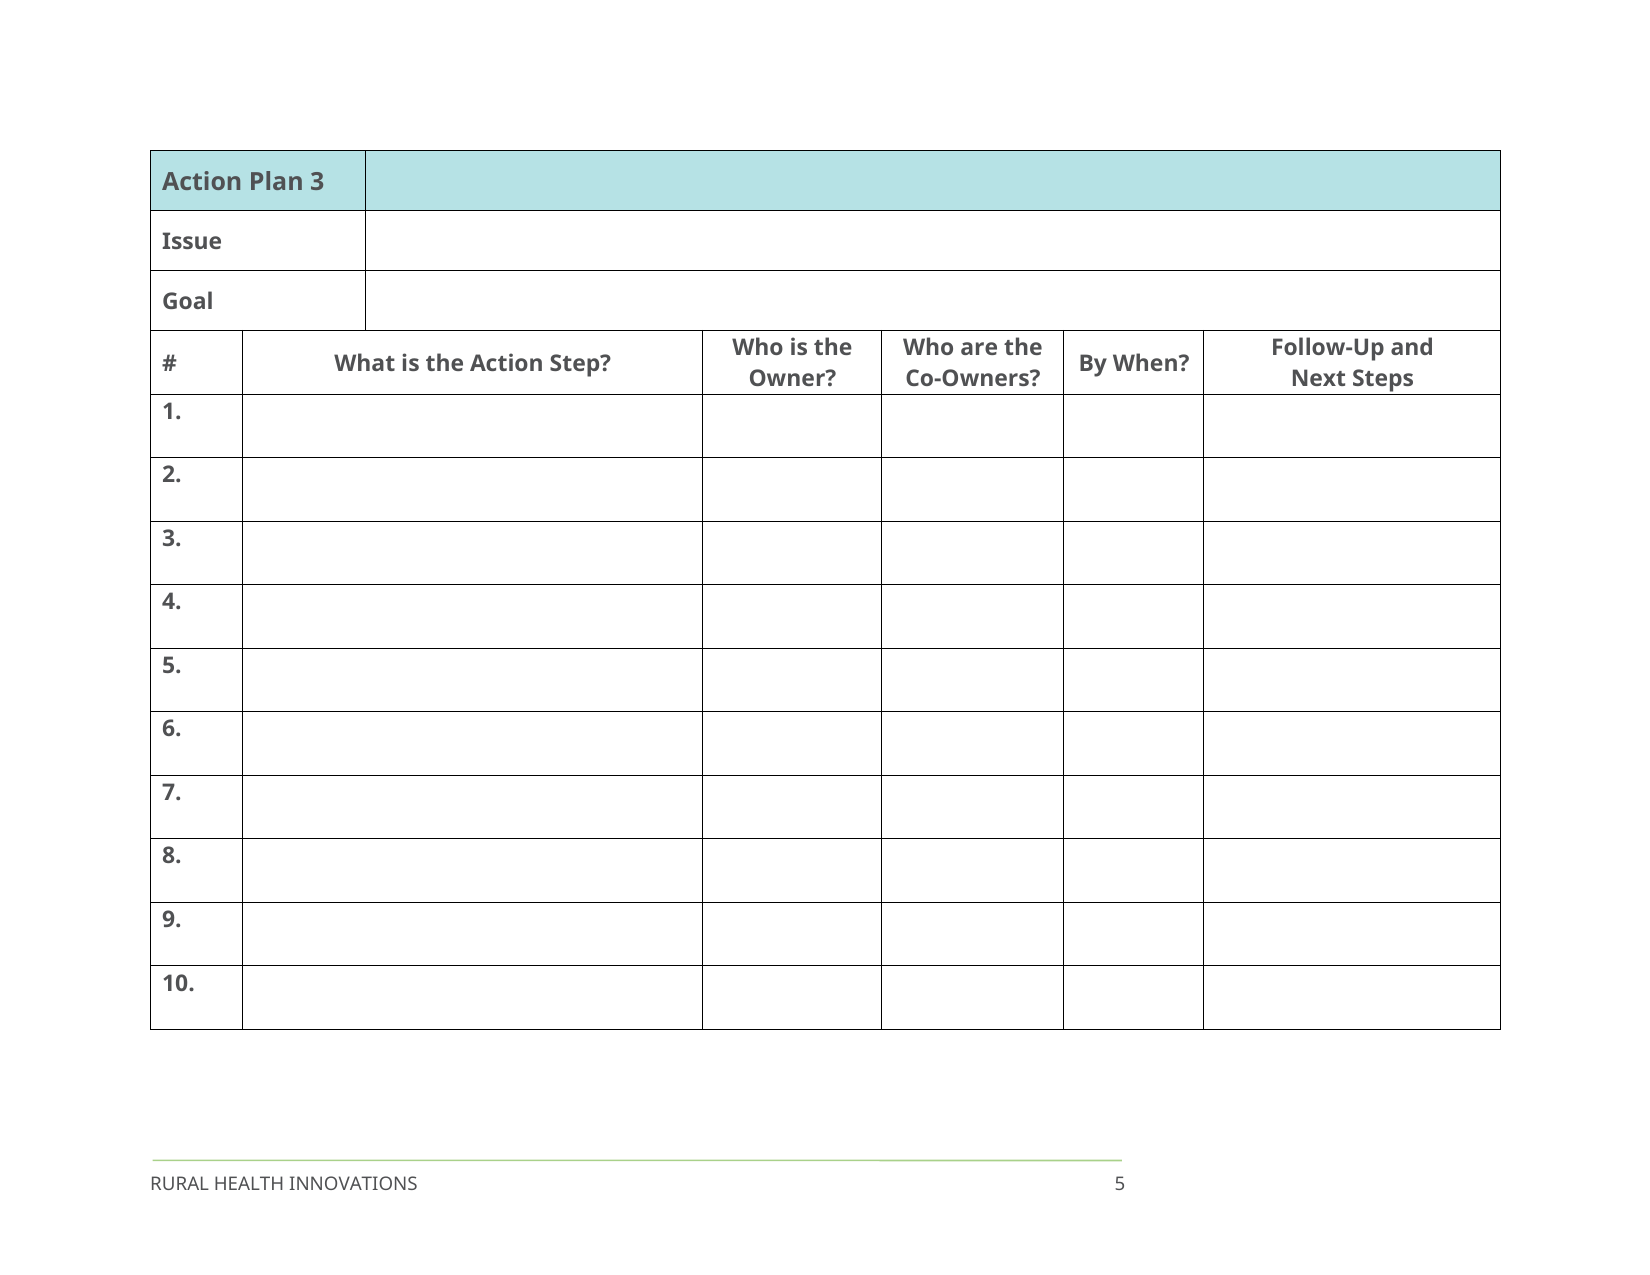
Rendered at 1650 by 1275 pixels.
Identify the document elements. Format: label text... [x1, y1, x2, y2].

table_cell [703, 585, 881, 648]
table_cell [882, 776, 1063, 838]
table_cell [151, 776, 242, 838]
table_cell [1204, 966, 1500, 1029]
table_cell [703, 966, 881, 1029]
table_cell What is the Action Step? [243, 331, 702, 393]
table_cell [882, 839, 1063, 902]
table_cell [1064, 585, 1203, 648]
table_cell [1064, 776, 1203, 838]
table_cell [1204, 395, 1500, 457]
table_cell [243, 903, 702, 965]
table_cell [703, 649, 881, 711]
table_cell [1204, 903, 1500, 965]
table_cell [243, 839, 702, 902]
table_cell [151, 395, 242, 457]
table_cell [151, 649, 242, 711]
table_cell [1204, 839, 1500, 902]
table_cell [243, 522, 702, 584]
table_cell [1204, 585, 1500, 648]
table_cell Issue [151, 211, 365, 270]
table_cell [243, 458, 702, 521]
table_cell [243, 649, 702, 711]
table_cell [243, 966, 702, 1029]
table_cell [1064, 522, 1203, 584]
table_cell Who is the Owner? [703, 331, 881, 393]
table_cell Goal [151, 271, 365, 330]
table_cell [882, 966, 1063, 1029]
table_cell [703, 839, 881, 902]
table_cell [243, 395, 702, 457]
table_cell Who are the Co-Owners? [882, 331, 1063, 393]
table_cell [882, 522, 1063, 584]
table_cell [243, 712, 702, 775]
table_cell [151, 585, 242, 648]
table_cell [1064, 839, 1203, 902]
table_cell [151, 458, 242, 521]
table_cell [703, 458, 881, 521]
table_cell By When? [1064, 331, 1203, 393]
table_cell [703, 395, 881, 457]
table_cell [243, 585, 702, 648]
table_cell [882, 649, 1063, 711]
table_cell [1204, 458, 1500, 521]
table_cell [882, 903, 1063, 965]
table_cell [366, 271, 1500, 330]
table_cell [151, 522, 242, 584]
table_cell [243, 776, 702, 838]
table_cell [151, 903, 242, 965]
table_header [366, 151, 1500, 210]
table_cell Follow-Up and Next Steps [1204, 331, 1500, 393]
table_cell [151, 966, 242, 1029]
table_cell [1064, 903, 1203, 965]
table_cell [366, 211, 1500, 270]
table_cell [1204, 776, 1500, 838]
table_cell [1204, 712, 1500, 775]
table_cell [1064, 712, 1203, 775]
table_cell [703, 776, 881, 838]
table_cell [703, 712, 881, 775]
table_cell [703, 522, 881, 584]
table_cell [882, 585, 1063, 648]
table_cell # [151, 331, 242, 393]
table_header Action Plan 3 [151, 151, 365, 210]
table_cell [151, 839, 242, 902]
table_cell [882, 458, 1063, 521]
table_cell [703, 903, 881, 965]
table_cell [1064, 649, 1203, 711]
table_cell [1064, 458, 1203, 521]
table_cell [1204, 649, 1500, 711]
table_cell [882, 712, 1063, 775]
table_cell [1204, 522, 1500, 584]
table_cell [1064, 395, 1203, 457]
table_cell [882, 395, 1063, 457]
table_cell [1064, 966, 1203, 1029]
table_cell [151, 712, 242, 775]
